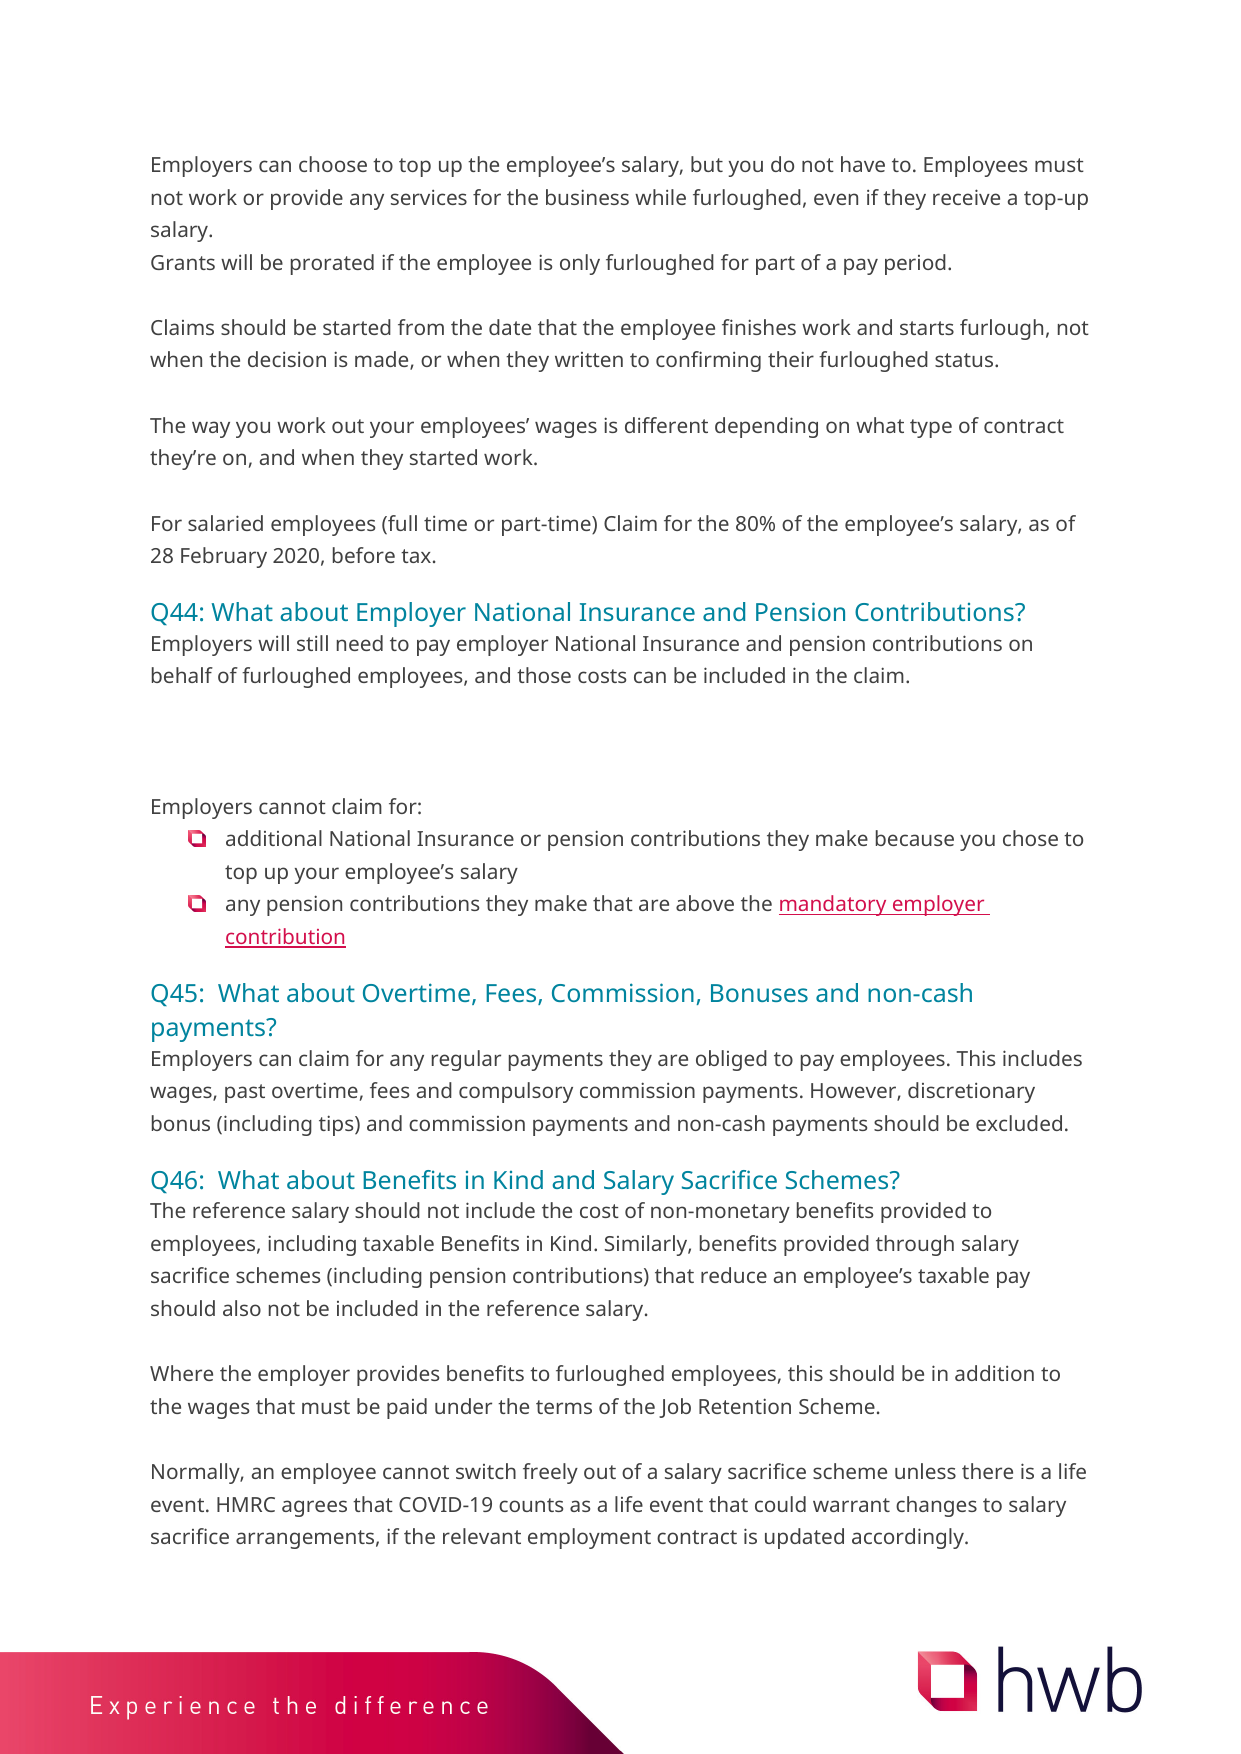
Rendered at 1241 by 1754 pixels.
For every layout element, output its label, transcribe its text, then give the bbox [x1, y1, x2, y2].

text Employers can claim for any regular payments they are obliged to pay employees. This includes wages, past overtime, fees and compulsory commission payments. However, discretionary bonus (including tips) and commission payments and non-cash payments should be excluded. [150, 1044, 1090, 1137]
subtitle Q45: What about Overtime, Fees, Commission, Bonuses and non-cash payments? [150, 976, 1090, 1044]
text Where the employer provides benefits to furloughed employees, this should be in addition to the wages that must be paid under the terms of the Job Retention Scheme. [150, 1359, 1090, 1421]
picture [0, 9, 1241, 1754]
text Employers can choose to top up the employee’s salary, but you do not have to. Employees must not work or provide any services for the business while furloughed, even if they receive a top-up salary. [150, 150, 1090, 244]
subtitle Q46: What about Benefits in Kind and Salary Sacrifice Schemes? [150, 1162, 1090, 1196]
text For salaried employees (full time or part-time) Claim for the 80% of the employee’s salary, as of 28 February 2020, before tax. [150, 509, 1090, 570]
list any pension contributions they make that are above the mandatory employer contribution [187, 889, 1090, 951]
text Grants will be prorated if the employee is only furloughed for part of a pay period. [150, 248, 1090, 276]
text Employers will still need to pay employer National Insurance and pension contributions on behalf of furloughed employees, and those costs can be included in the claim. [150, 629, 1090, 690]
text The reference salary should not include the cost of non-monetary benefits provided to employees, including taxable Benefits in Kind. Similarly, benefits provided through salary sacrifice schemes (including pension contributions) that reduce an employee’s taxable pay should also not be included in the reference salary. [150, 1196, 1090, 1323]
text Normally, an employee cannot switch freely out of a salary sacrifice scheme unless there is a life event. HMRC agrees that COVID-19 counts as a life event that could warrant changes to salary sacrifice arrangements, if the relevant employment contract is updated accordingly. [150, 1457, 1090, 1551]
text Employers cannot claim for: [150, 792, 1090, 820]
text Claims should be started from the date that the employee finishes work and starts furlough, not when the decision is made, or when they written to confirming their furloughed status. [150, 313, 1090, 374]
text The way you work out your employees’ wages is different depending on what type of contract they’re on, and when they started work. [150, 411, 1090, 472]
list additional National Insurance or pension contributions they make because you chose to top up your employee’s salary [187, 824, 1090, 885]
subtitle Q44: What about Employer National Insurance and Pension Contributions? [150, 595, 1090, 629]
